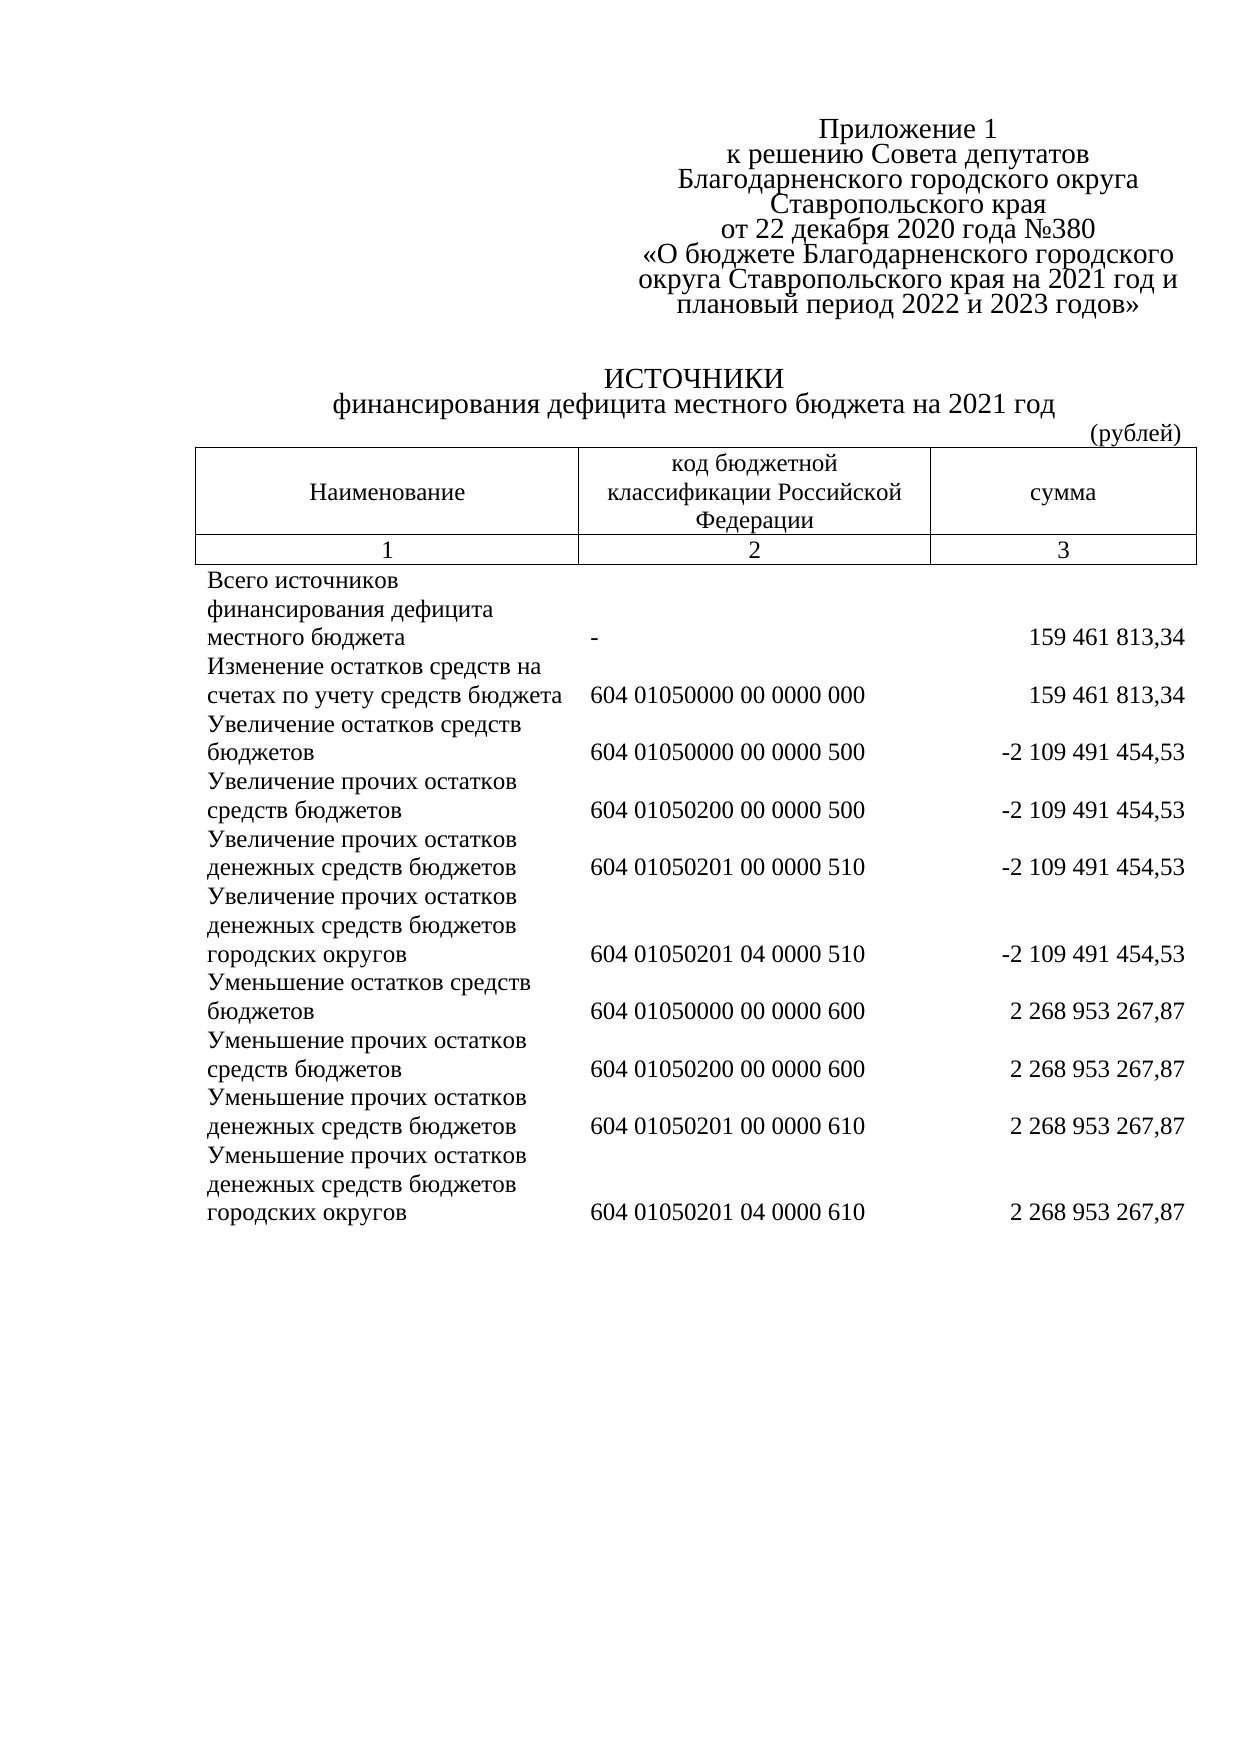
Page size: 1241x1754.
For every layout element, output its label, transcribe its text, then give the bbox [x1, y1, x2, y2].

table_cell Уменьшение прочих остатков денежных средств бюджетов городских округов [196, 1140, 579, 1226]
table_cell 604 01050201 00 0000 510 [579, 824, 930, 881]
text к решению Совета депутатов [635, 143, 1181, 168]
table_cell 604 01050000 00 0000 000 [579, 651, 930, 709]
table_cell 159 461 813,34 [930, 565, 1196, 651]
table_cell 604 01050201 04 0000 510 [579, 881, 930, 967]
text (рублей) [207, 418, 1181, 447]
text Благодарненского городского округа [635, 168, 1181, 193]
table_cell Всего источников финансирования дефицита местного бюджета [196, 565, 579, 651]
table_cell - [579, 565, 930, 651]
text ИСТОЧНИКИ [207, 368, 1181, 393]
text финансирования дефицита местного бюджета на 2021 год [343, 393, 583, 418]
table_cell 604 01050201 00 0000 610 [579, 1083, 930, 1140]
text финансирования дефицита местного бюджета на 2021 год [586, 393, 1181, 418]
table_cell 604 01050200 00 0000 600 [579, 1025, 930, 1082]
table_cell 604 01050000 00 0000 500 [579, 709, 930, 766]
text Ставропольского края [635, 193, 1181, 218]
table_cell Увеличение прочих остатков денежных средств бюджетов [196, 824, 579, 881]
table_cell Уменьшение прочих остатков средств бюджетов [196, 1025, 579, 1082]
table_cell 2 268 953 267,87 [930, 1025, 1196, 1082]
text «О бюджете Благодарненского городского округа Ставропольского края на 2021 год и [635, 243, 1181, 293]
table_cell Уменьшение прочих остатков денежных средств бюджетов [196, 1083, 579, 1140]
text от 22 декабря 2020 года №380 [635, 218, 1181, 243]
table_cell -2 109 491 454,53 [930, 881, 1196, 967]
table_cell 2 268 953 267,87 [930, 1140, 1196, 1226]
table_cell -2 109 491 454,53 [930, 709, 1196, 766]
table_cell Увеличение прочих остатков средств бюджетов [196, 766, 579, 824]
text финансирования дефицита местного бюджета на 2021 год [207, 393, 340, 418]
text плановый период 2022 и 2023 годов» [635, 293, 1181, 318]
table_header сумма [931, 448, 1196, 534]
table_cell 2 268 953 267,87 [930, 968, 1196, 1025]
table_cell 3 [931, 535, 1196, 564]
table_cell 604 01050200 00 0000 500 [579, 766, 930, 824]
table_cell Увеличение прочих остатков денежных средств бюджетов городских округов [196, 881, 579, 967]
table_header код бюджетной классификации Российской Федерации [579, 448, 930, 534]
table_cell -2 109 491 454,53 [930, 824, 1196, 881]
table_cell 159 461 813,34 [930, 651, 1196, 709]
table_cell 2 268 953 267,87 [930, 1083, 1196, 1140]
table_cell Уменьшение остатков средств бюджетов [196, 968, 579, 1025]
table_cell 1 [196, 535, 578, 564]
table_cell 604 01050201 04 0000 610 [579, 1140, 930, 1226]
table_header Наименование [196, 448, 578, 534]
table_cell Увеличение остатков средств бюджетов [196, 709, 579, 766]
text Приложение 1 [635, 118, 1181, 143]
table_cell 2 [579, 535, 930, 564]
table_cell -2 109 491 454,53 [930, 766, 1196, 824]
table_cell Изменение остатков средств на счетах по учету средств бюджета [196, 651, 579, 709]
table_cell 604 01050000 00 0000 600 [579, 968, 930, 1025]
